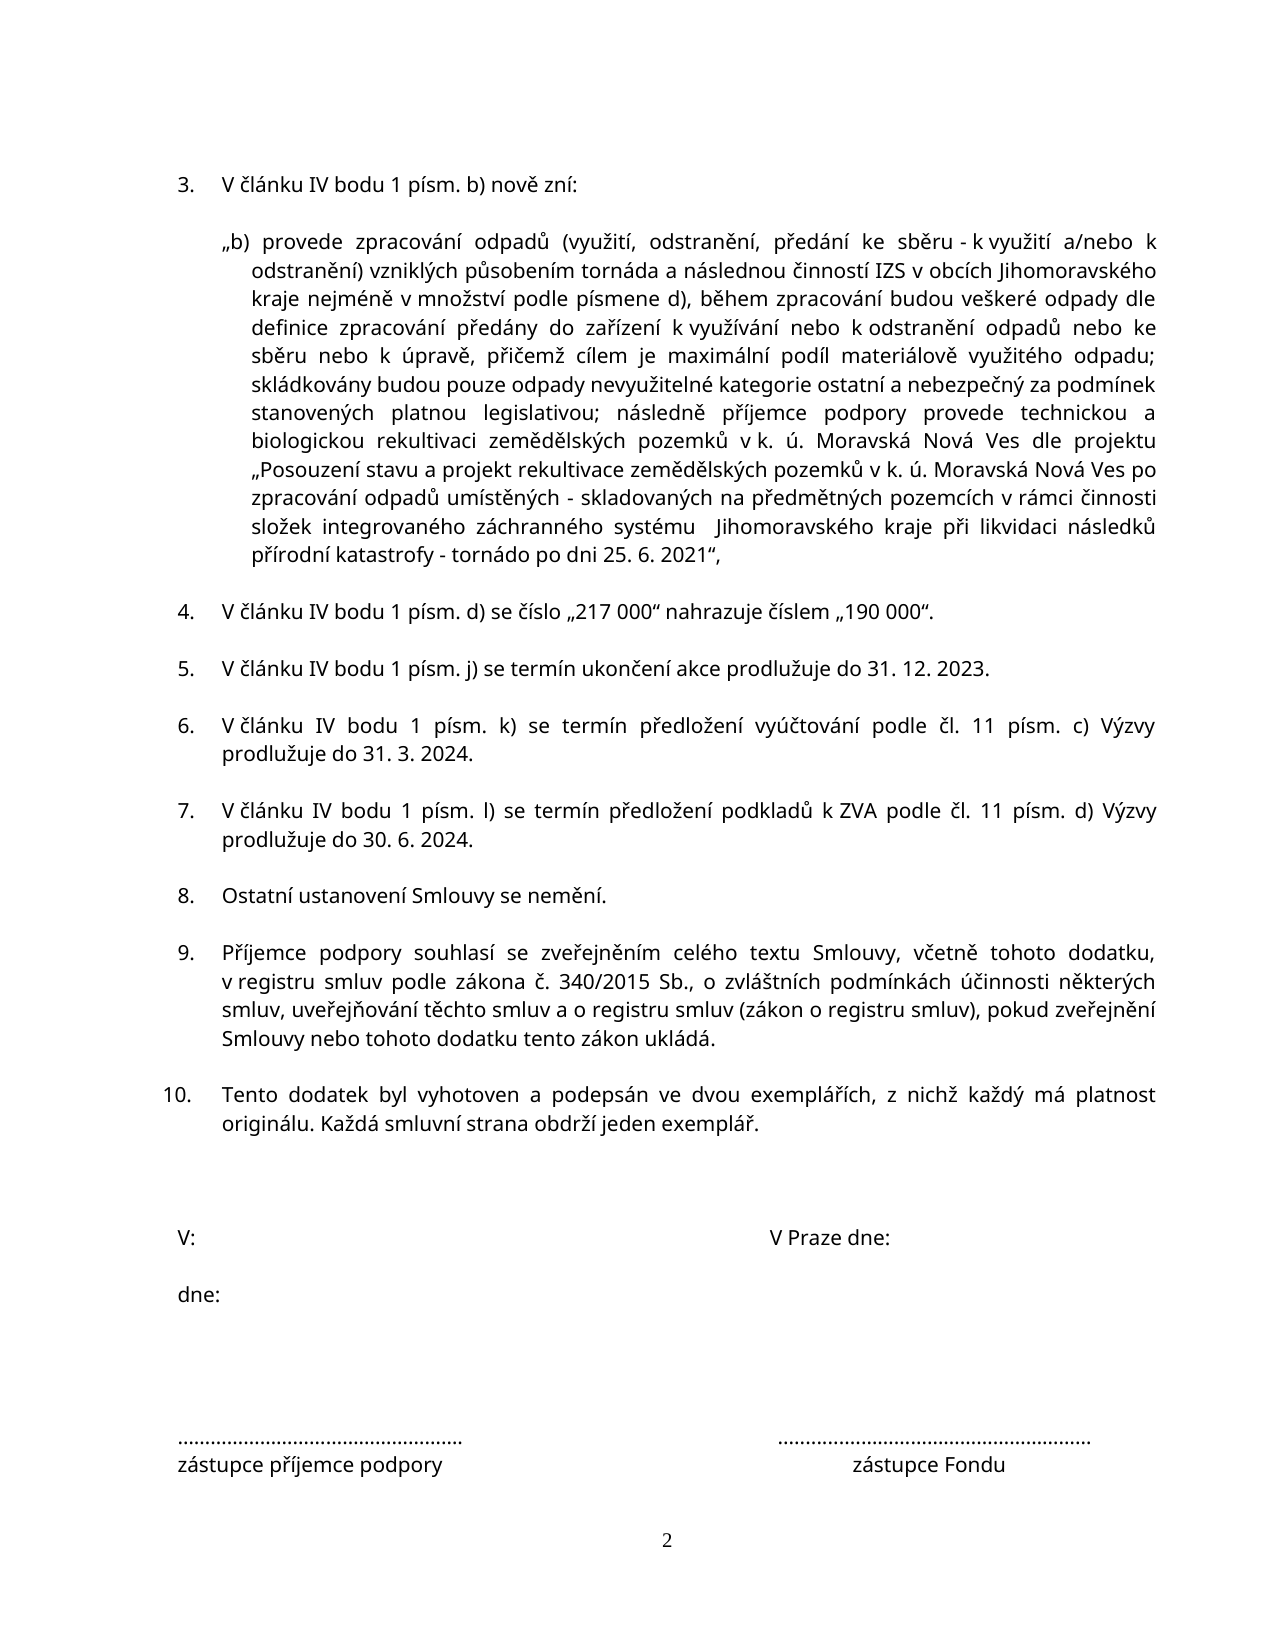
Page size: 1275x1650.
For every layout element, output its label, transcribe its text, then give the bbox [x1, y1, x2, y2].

text ……………………………………………. ...............…………………………………… [177, 1422, 1157, 1451]
list V článku IV bodu 1 písm. d) se číslo „217 000“ nahrazuje číslem „190 000“. [177, 597, 1157, 626]
list V článku IV bodu 1 písm. j) se termín ukončení akce prodlužuje do 31. 12. 2023. [177, 654, 1157, 682]
list Ostatní ustanovení Smlouvy se nemění. [177, 882, 1157, 910]
text zástupce příjemce podpory zástupce Fondu [177, 1451, 1157, 1479]
list V článku IV bodu 1 písm. l) se termín předložení podkladů k ZVA podle čl. 11 písm. d) Výzvy prodlužuje do 30. 6. 2024. [177, 796, 1157, 853]
text dne: [177, 1280, 1157, 1308]
list V článku IV bodu 1 písm. b) nově zní: [177, 171, 1157, 199]
text V: V Praze dne: [177, 1223, 1157, 1251]
list Tento dodatek byl vyhotoven a podepsán ve dvou exemplářích, z nichž každý má platnost originálu. Každá smluvní strana obdrží jeden exemplář. [162, 1081, 1157, 1137]
list Příjemce podpory souhlasí se zveřejněním celého textu Smlouvy, včetně tohoto dodatku, v registru smluv podle zákona č. 340/2015 Sb., o zvláštních podmínkách účinnosti některých smluv, uveřejňování těchto smluv a o registru smluv (zákon o registru smluv), pokud zveřejnění Smlouvy nebo tohoto dodatku tento zákon ukládá. [177, 938, 1157, 1052]
list V článku IV bodu 1 písm. k) se termín předložení vyúčtování podle čl. 11 písm. c) Výzvy prodlužuje do 31. 3. 2024. [177, 711, 1157, 768]
text „b) provede zpracování odpadů (využití, odstranění, předání ke sběru - k využití a/nebo k odstranění) vzniklých působením tornáda a následnou činností IZS v obcích Jihomoravského kraje nejméně v množství podle písmene d), během zpracování budou veškeré odpady dle definice zpracování předány do zařízení k využívání nebo k odstranění odpadů nebo ke sběru nebo k úpravě, přičemž cílem je maximální podíl materiálově využitého odpadu; skládkovány budou pouze odpady nevyužitelné kategorie ostatní a nebezpečný za podmínek stanovených platnou legislativou; následně příjemce podpory provede technickou a biologickou rekultivaci zemědělských pozemků v k. ú. Moravská Nová Ves dle projektu „Posouzení stavu a projekt rekultivace zemědělských pozemků v k. ú. Moravská Nová Ves po zpracování odpadů umístěných - skladovaných na předmětných pozemcích v rámci činnosti složek integrovaného záchranného systému Jihomoravského kraje při likvidaci následků přírodní katastrofy - tornádo po dni 25. 6. 2021“, [222, 227, 1157, 569]
